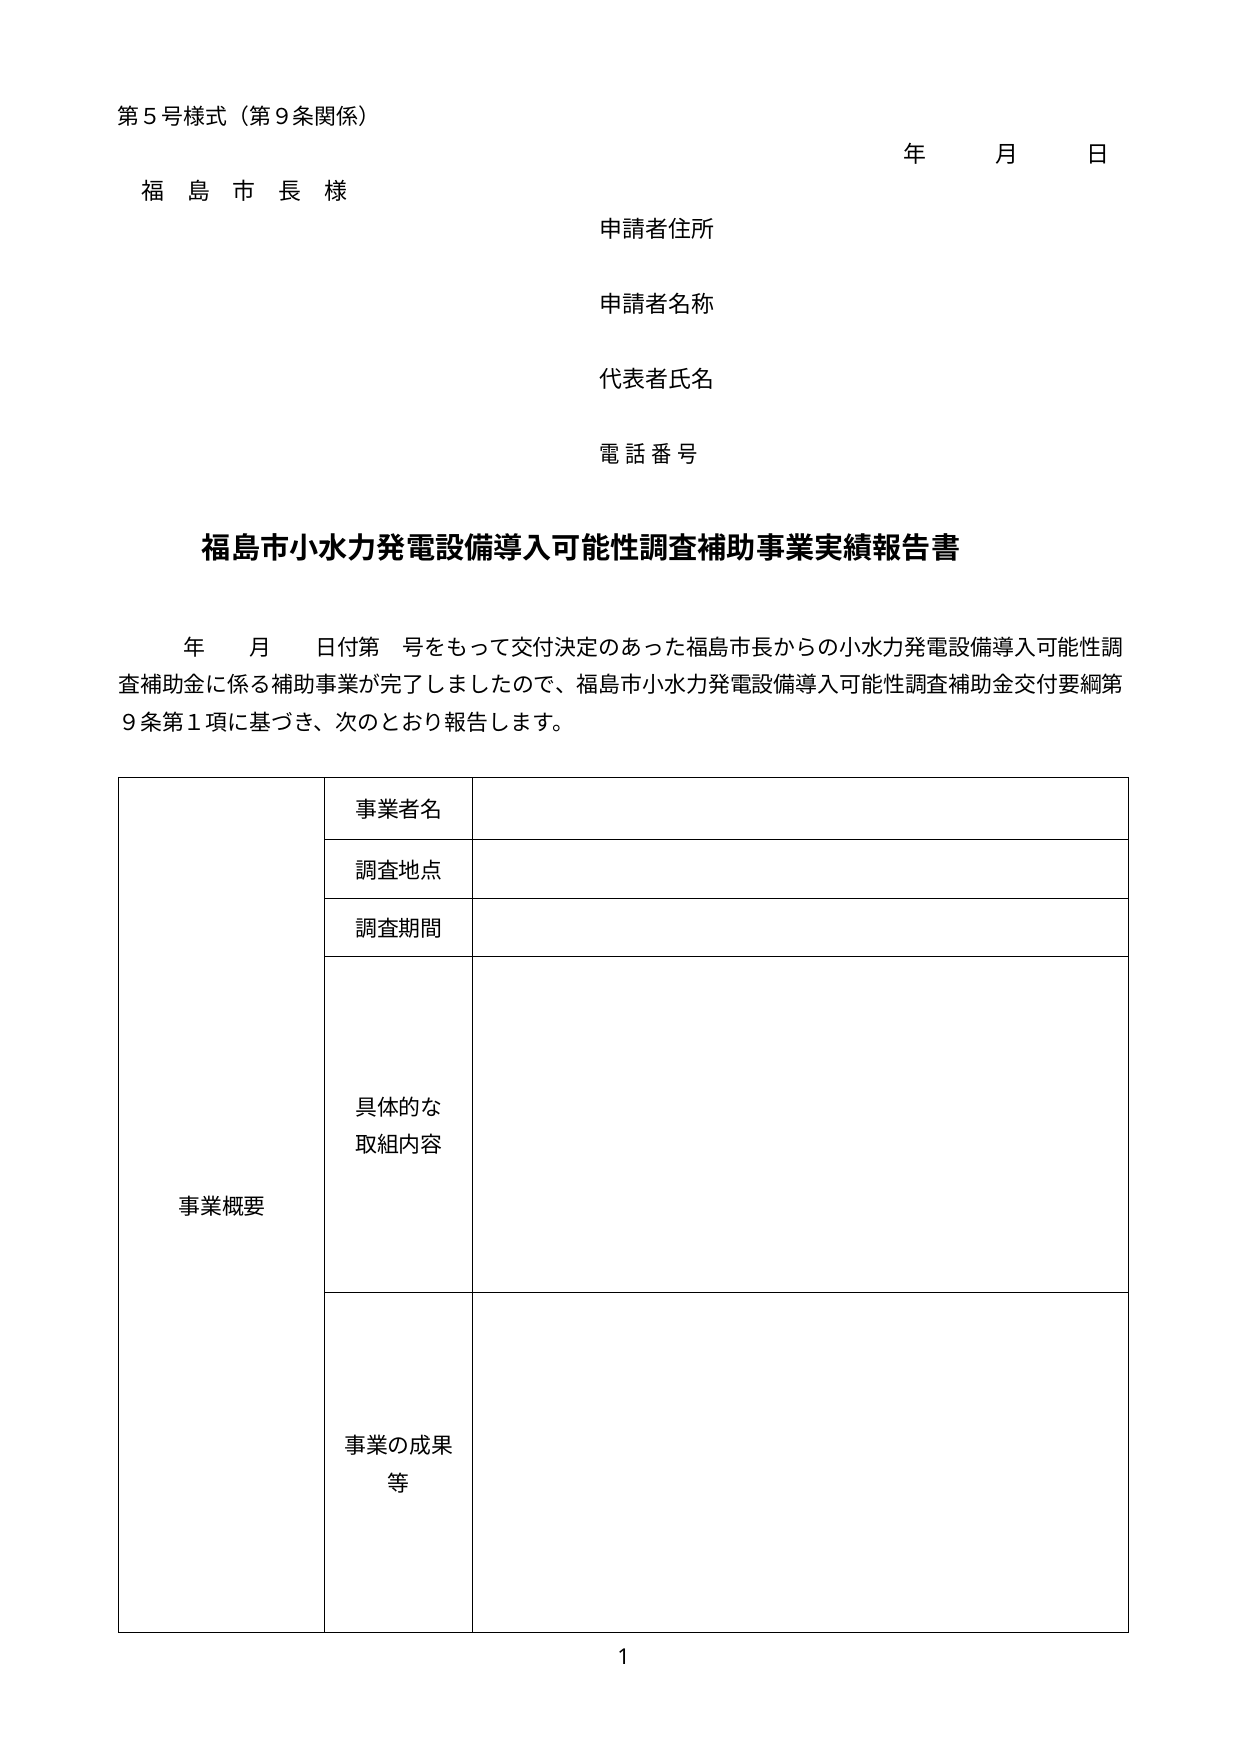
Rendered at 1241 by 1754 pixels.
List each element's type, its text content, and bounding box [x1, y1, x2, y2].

table_header 事業概要 [119, 778, 324, 1632]
table_cell 具体的な 取組内容 [325, 957, 472, 1292]
table_cell [473, 1293, 1128, 1632]
text 福 島 市 長 様 [118, 171, 1128, 209]
table_cell 調査地点 [325, 840, 472, 897]
text 申請者住所 [118, 209, 1124, 246]
text 申請者名称 [118, 284, 1108, 321]
text 年 月 日 [131, 134, 1109, 171]
text 代表者氏名 [118, 359, 1108, 396]
table_cell [473, 840, 1128, 897]
table_cell 事業の成果等 [325, 1293, 472, 1632]
table_cell [473, 957, 1128, 1292]
table_header 事業者名 [325, 778, 472, 839]
text 電話番号 [118, 434, 1128, 471]
table_cell 調査期間 [325, 899, 472, 956]
text 第５号様式（第９条関係） [118, 96, 1044, 134]
text 年 月 日付第 号をもって交付決定のあった福島市長からの小水力発電設備導入可能性調査補助金に係る補助事業が完了しましたので、福島市小水力発電設備導入可能性調査補助金交付要綱第９条第１項に基づき、次のとおり報告します。 [118, 627, 1128, 739]
text 福島市小水力発電設備導入可能性調査補助事業実績報告書 [118, 509, 1044, 584]
table_header [473, 778, 1128, 839]
table_cell [473, 899, 1128, 956]
